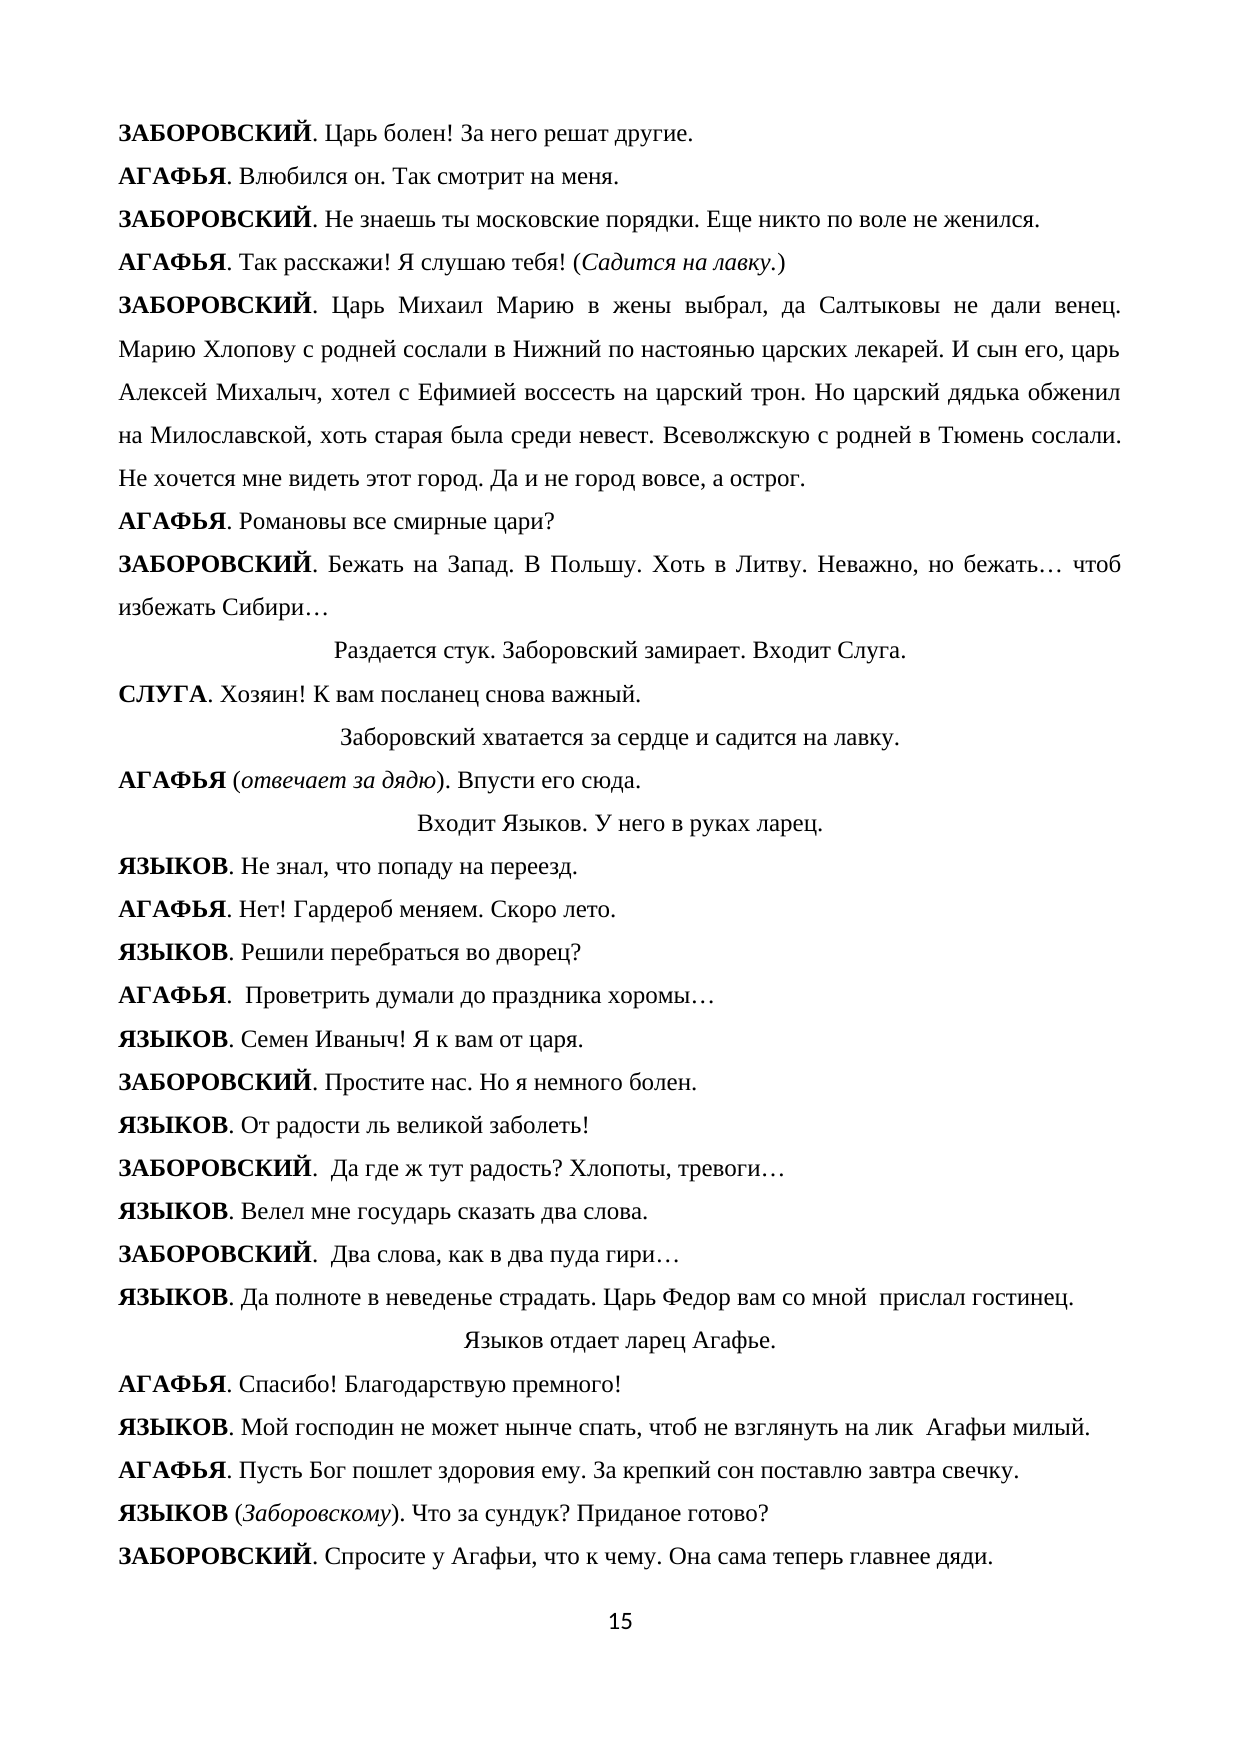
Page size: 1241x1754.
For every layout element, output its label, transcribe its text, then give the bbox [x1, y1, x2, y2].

text ЗАБОРОВСКИЙ. Два слова, как в два пуда гири… [118, 1239, 1122, 1268]
text ЗАБОРОВСКИЙ. Простите нас. Но я немного болен. [118, 1067, 1122, 1096]
text АГАФЬЯ (отвечает за дядю). Впусти его сюда. [118, 765, 1122, 794]
text ЗАБОРОВСКИЙ. Спросите у Агафьи, что к чему. Она сама теперь главнее дяди. [118, 1541, 1122, 1570]
text ЗАБОРОВСКИЙ. Да где ж тут радость? Хлопоты, тревоги… [118, 1153, 1122, 1182]
text АГАФЬЯ. Романовы все смирные цари? [118, 506, 1122, 535]
text СЛУГА. Хозяин! К вам посланец снова важный. [118, 679, 1122, 707]
text Языков отдает ларец Агафье. [118, 1326, 1122, 1354]
text ЯЗЫКОВ. Решили перебраться во дворец? [118, 937, 1122, 966]
text АГАФЬЯ. Влюбился он. Так смотрит на меня. [118, 161, 1122, 190]
text АГАФЬЯ. Нет! Гардероб меняем. Скоро лето. [118, 894, 1122, 923]
text АГАФЬЯ. Спасибо! Благодарствую премного! [118, 1369, 1122, 1397]
text ЯЗЫКОВ. Не знал, что попаду на переезд. [118, 851, 1122, 880]
text Раздается стук. Заборовский замирает. Входит Слуга. [118, 636, 1122, 664]
text АГАФЬЯ. Так расскажи! Я слушаю тебя! (Садится на лавку.) [118, 247, 1122, 276]
text ЯЗЫКОВ (Заборовскому). Что за сундук? Приданое готово? [118, 1498, 1122, 1527]
text ЯЗЫКОВ. Мой господин не может нынче спать, чтоб не взглянуть на лик Агафьи милый. [118, 1412, 1122, 1441]
text ЯЗЫКОВ. Семен Иваныч! Я к вам от царя. [118, 1024, 1122, 1052]
text АГАФЬЯ. Проветрить думали до праздника хоромы… [118, 981, 1122, 1009]
text ЯЗЫКОВ. От радости ль великой заболеть! [118, 1110, 1122, 1139]
text ЯЗЫКОВ. Велел мне государь сказать два слова. [118, 1196, 1122, 1225]
text ЗАБОРОВСКИЙ. Царь Михаил Марию в жены выбрал, да Салтыковы не дали венец. Марию Хлопову с родней сослали в Нижний по настоянью царских лекарей. И сын его, царь Алексей Михалыч, хотел с Ефимией воссесть на царский трон. Но царский дядька обженил на Милославской, хоть старая была среди невест. Всеволжскую с родней в Тюмень сослали. Не хочется мне видеть этот город. Да и не город вовсе, а острог. [118, 291, 1122, 492]
text Входит Языков. У него в руках ларец. [118, 808, 1122, 837]
text АГАФЬЯ. Пусть Бог пошлет здоровия ему. За крепкий сон поставлю завтра свечку. [118, 1455, 1122, 1484]
text ЯЗЫКОВ. Да полноте в неведенье страдать. Царь Федор вам со мной прислал гостинец. [118, 1282, 1122, 1311]
text ЗАБОРОВСКИЙ. Царь болен! За него решат другие. [118, 118, 1122, 147]
text ЗАБОРОВСКИЙ. Бежать на Запад. В Польшу. Хоть в Литву. Неважно, но бежать… чтоб избежать Сибири… [118, 549, 1122, 621]
text Заборовский хватается за сердце и садится на лавку. [118, 722, 1122, 751]
text ЗАБОРОВСКИЙ. Не знаешь ты московские порядки. Еще никто по воле не женился. [118, 204, 1122, 233]
